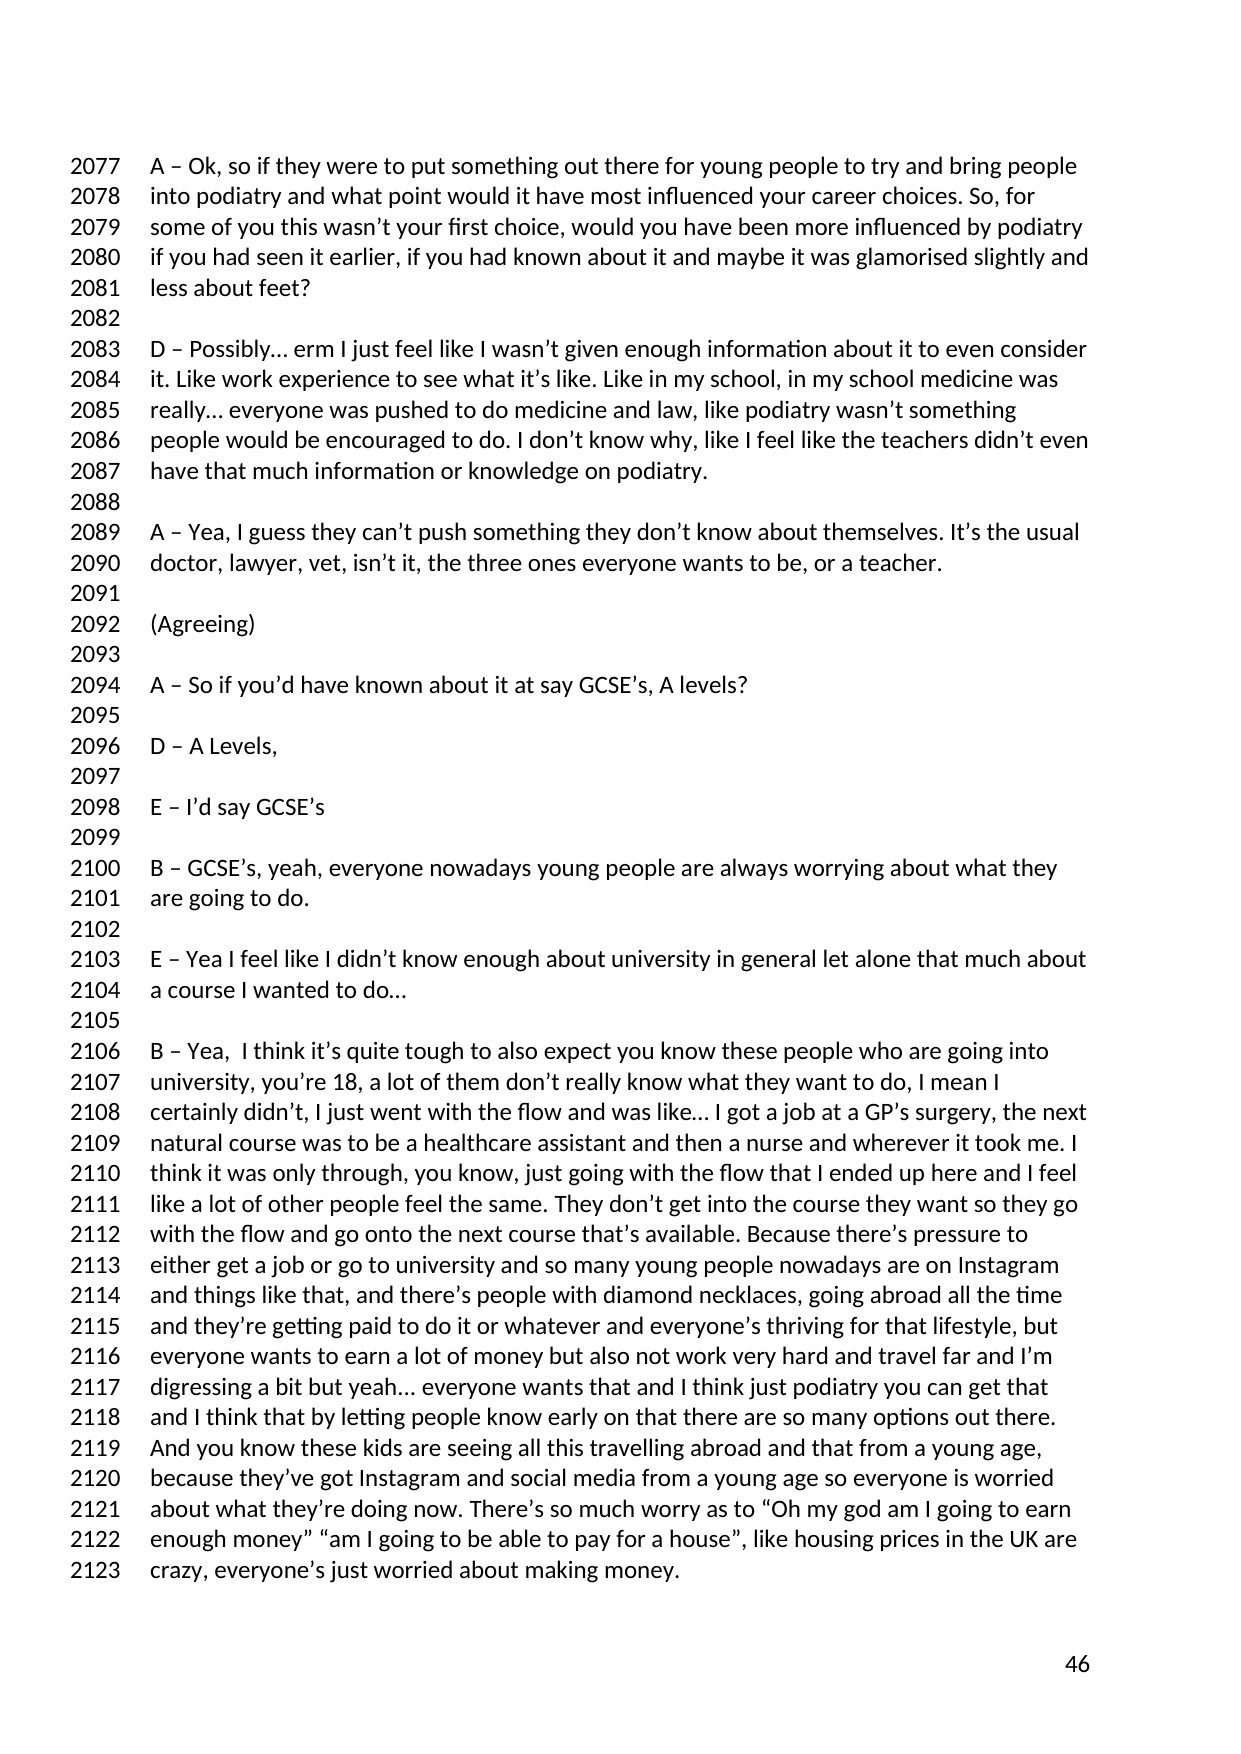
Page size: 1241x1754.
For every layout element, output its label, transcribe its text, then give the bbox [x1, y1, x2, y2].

text B – Yea, I think it’s quite tough to also expect you know these people who are going into university, you’re 18, a lot of them don’t really know what they want to do, I mean I certainly didn’t, I just went with the flow and was like… I got a job at a GP’s surgery, the next natural course was to be a healthcare assistant and then a nurse and wherever it took me. I think it was only through, you know, just going with the flow that I ended up here and I feel like a lot of other people feel the same. They don’t get into the course they want so they go with the flow and go onto the next course that’s available. Because there’s pressure to either get a job or go to university and so many young people nowadays are on Instagram and things like that, and there’s people with diamond necklaces, going abroad all the time and they’re getting paid to do it or whatever and everyone’s thriving for that lifestyle, but everyone wants to earn a lot of money but also not work very hard and travel far and I’m digressing a bit but yeah... everyone wants that and I think just podiatry you can get that and I think that by letting people know early on that there are so many options out there. And you know these kids are seeing all this travelling abroad and that from a young age, because they’ve got Instagram and social media from a young age so everyone is worried about what they’re doing now. There’s so much worry as to “Oh my god am I going to earn enough money” “am I going to be able to pay for a house”, like housing prices in the UK are crazy, everyone’s just worried about making money. [150, 1035, 1090, 1584]
text E – I’d say GCSE’s [150, 791, 1090, 821]
text A – Yea, I guess they can’t push something they don’t know about themselves. It’s the usual doctor, lawyer, vet, isn’t it, the three ones everyone wants to be, or a teacher. [150, 516, 1090, 577]
text D – A Levels, [150, 730, 1090, 760]
text D – Possibly… erm I just feel like I wasn’t given enough information about it to even consider it. Like work experience to see what it’s like. Like in my school, in my school medicine was really… everyone was pushed to do medicine and law, like podiatry wasn’t something people would be encouraged to do. I don’t know why, like I feel like the teachers didn’t even have that much information or knowledge on podiatry. [150, 333, 1090, 486]
text A – So if you’d have known about it at say GCSE’s, A levels? [150, 669, 1090, 699]
text E – Yea I feel like I didn’t know enough about university in general let alone that much about a course I wanted to do… [150, 943, 1090, 1004]
text A – Ok, so if they were to put something out there for young people to try and bring people into podiatry and what point would it have most influenced your career choices. So, for some of you this wasn’t your first choice, would you have been more influenced by podiatry if you had seen it earlier, if you had known about it and maybe it was glamorised slightly and less about feet? [150, 150, 1090, 303]
text B – GCSE’s, yeah, everyone nowadays young people are always worrying about what they are going to do. [150, 852, 1090, 913]
text (Agreeing) [150, 608, 1090, 638]
